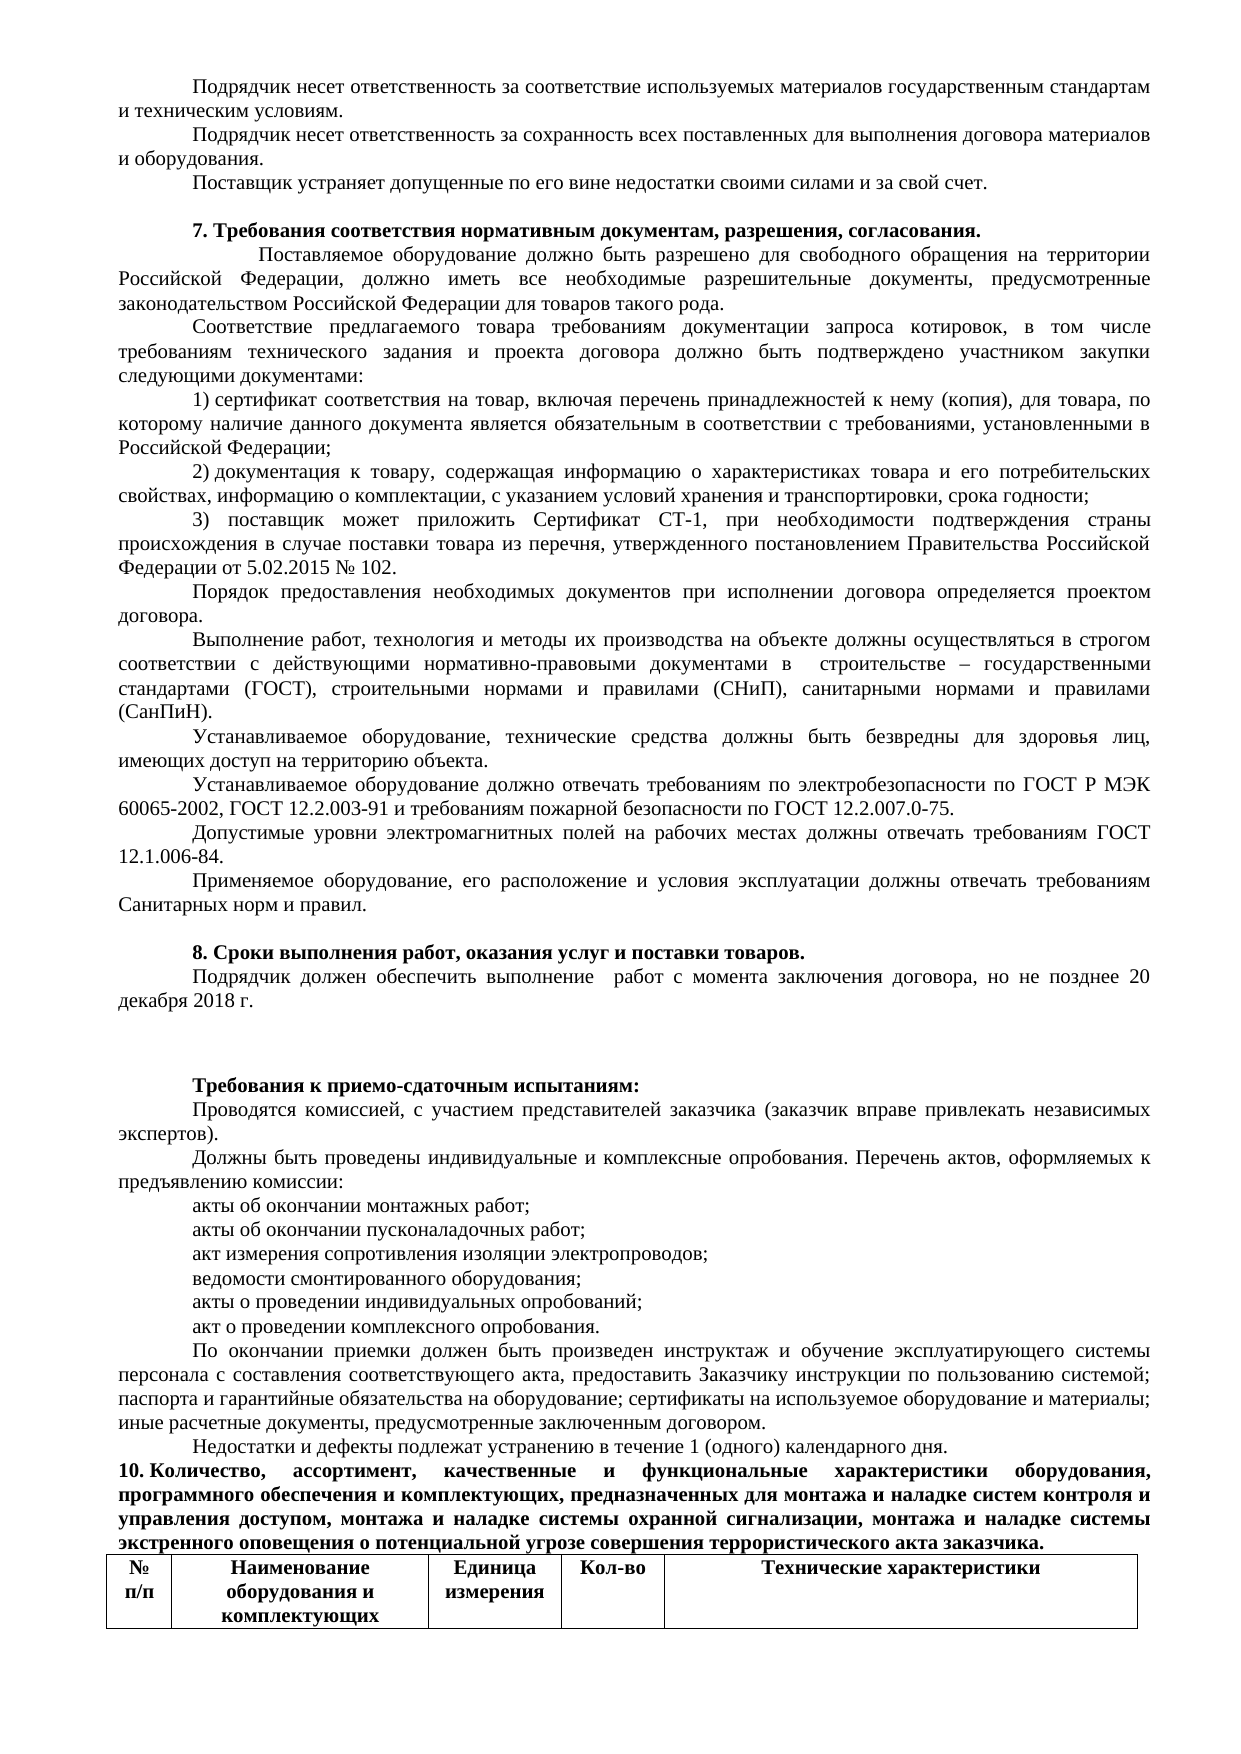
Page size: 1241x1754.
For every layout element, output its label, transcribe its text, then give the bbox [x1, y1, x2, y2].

text Должны быть проведены индивидуальные и комплексные опробования. Перечень актов, оформляемых к предъявлению комиссии: [118, 1145, 1152, 1193]
text Подрядчик должен обеспечить выполнение работ с момента заключения договора, но не позднее 20 декабря 2018 г. [118, 964, 1152, 1012]
table_header Технические характеристики [665, 1555, 1137, 1627]
text 1) сертификат соответствия на товар, включая перечень принадлежностей к нему (копия), для товара, по которому наличие данного документа является обязательным в соответствии с требованиями, установленными в Российской Федерации; [118, 387, 1152, 459]
text 10. Количество, ассортимент, качественные и функциональные характеристики оборудования, программного обеспечения и комплектующих, предназначенных для монтажа и наладке систем контроля и управления доступом, монтажа и наладке системы охранной сигнализации, монтажа и наладке системы экстренного оповещения о потенциальной угрозе совершения террористического акта заказчика. [118, 1458, 1152, 1554]
text 2) документация к товару, содержащая информацию о характеристиках товара и его потребительских свойствах, информацию о комплектации, с указанием условий хранения и транспортировки, срока годности; [118, 459, 1152, 507]
table_header № п/п [107, 1555, 171, 1627]
table_header Наименование оборудования и комплектующих [172, 1555, 428, 1627]
text Порядок предоставления необходимых документов при исполнении договора определяется проектом договора. [118, 579, 1152, 627]
text Проводятся комиссией, с участием представителей заказчика (заказчик вправе привлекать независимых экспертов). [118, 1097, 1152, 1145]
text Недостатки и дефекты подлежат устранению в течение 1 (одного) календарного дня. [118, 1434, 1152, 1458]
table_header Кол-во [562, 1555, 664, 1627]
list 7. Требования соответствия нормативным документам, разрешения, согласования. [118, 218, 1152, 242]
text Требования к приемо-сдаточным испытаниям: [118, 1073, 1152, 1097]
list Применяемое оборудование, его расположение и условия эксплуатации должны отвечать требованиям Санитарных норм и правил. [118, 868, 1152, 916]
text акты о проведении индивидуальных опробований; [118, 1289, 1152, 1313]
text акт измерения сопротивления изоляции электропроводов; [118, 1241, 1152, 1265]
text акты об окончании монтажных работ; [118, 1193, 1152, 1217]
list Выполнение работ, технология и методы их производства на объекте должны осуществляться в строгом соответствии с действующими нормативно-правовыми документами в строительстве – государственными стандартами (ГОСТ), строительными нормами и правилами (СНиП), санитарными нормами и правилами (СанПиН). [118, 627, 1152, 723]
list Устанавливаемое оборудование должно отвечать требованиям по электробезопасности по ГОСТ Р МЭК 60065-2002, ГОСТ 12.2.003-91 и требованиям пожарной безопасности по ГОСТ 12.2.007.0-75. [118, 772, 1152, 820]
text акт о проведении комплексного опробования. [118, 1313, 1152, 1338]
list Подрядчик несет ответственность за сохранность всех поставленных для выполнения договора материалов и оборудования. [118, 122, 1152, 170]
text Поставщик устраняет допущенные по его вине недостатки своими силами и за свой счет. [118, 170, 1152, 194]
text Поставляемое оборудование должно быть разрешено для свободного обращения на территории Российской Федерации, должно иметь все необходимые разрешительные документы, предусмотренные законодательством Российской Федерации для товаров такого рода. [118, 242, 1152, 314]
text акты об окончании пусконаладочных работ; [118, 1217, 1152, 1241]
list Устанавливаемое оборудование, технические средства должны быть безвредны для здоровья лиц, имеющих доступ на территорию объекта. [118, 723, 1152, 772]
text 3) поставщик может приложить Сертификат СТ-1, при необходимости подтверждения страны происхождения в случае поставки товара из перечня, утвержденного постановлением Правительства Российской Федерации от 5.02.2015 № 102. [118, 507, 1152, 579]
text 8. Сроки выполнения работ, оказания услуг и поставки товаров. [118, 940, 1152, 964]
table_header Единица измерения [429, 1555, 561, 1627]
text По окончании приемки должен быть произведен инструктаж и обучение эксплуатирующего системы персонала с составления соответствующего акта, предоставить Заказчику инструкции по пользованию системой; паспорта и гарантийные обязательства на оборудование; сертификаты на используемое оборудование и материалы; иные расчетные документы, предусмотренные заключенным договором. [118, 1338, 1152, 1434]
list Допустимые уровни электромагнитных полей на рабочих местах должны отвечать требованиям ГОСТ 12.1.006-84. [118, 820, 1152, 868]
text Соответствие предлагаемого товара требованиям документации запроса котировок, в том числе требованиям технического задания и проекта договора должно быть подтверждено участником закупки следующими документами: [118, 314, 1152, 387]
text ведомости смонтированного оборудования; [118, 1265, 1152, 1289]
list Подрядчик несет ответственность за соответствие используемых материалов государственным стандартам и техническим условиям. [118, 74, 1152, 122]
